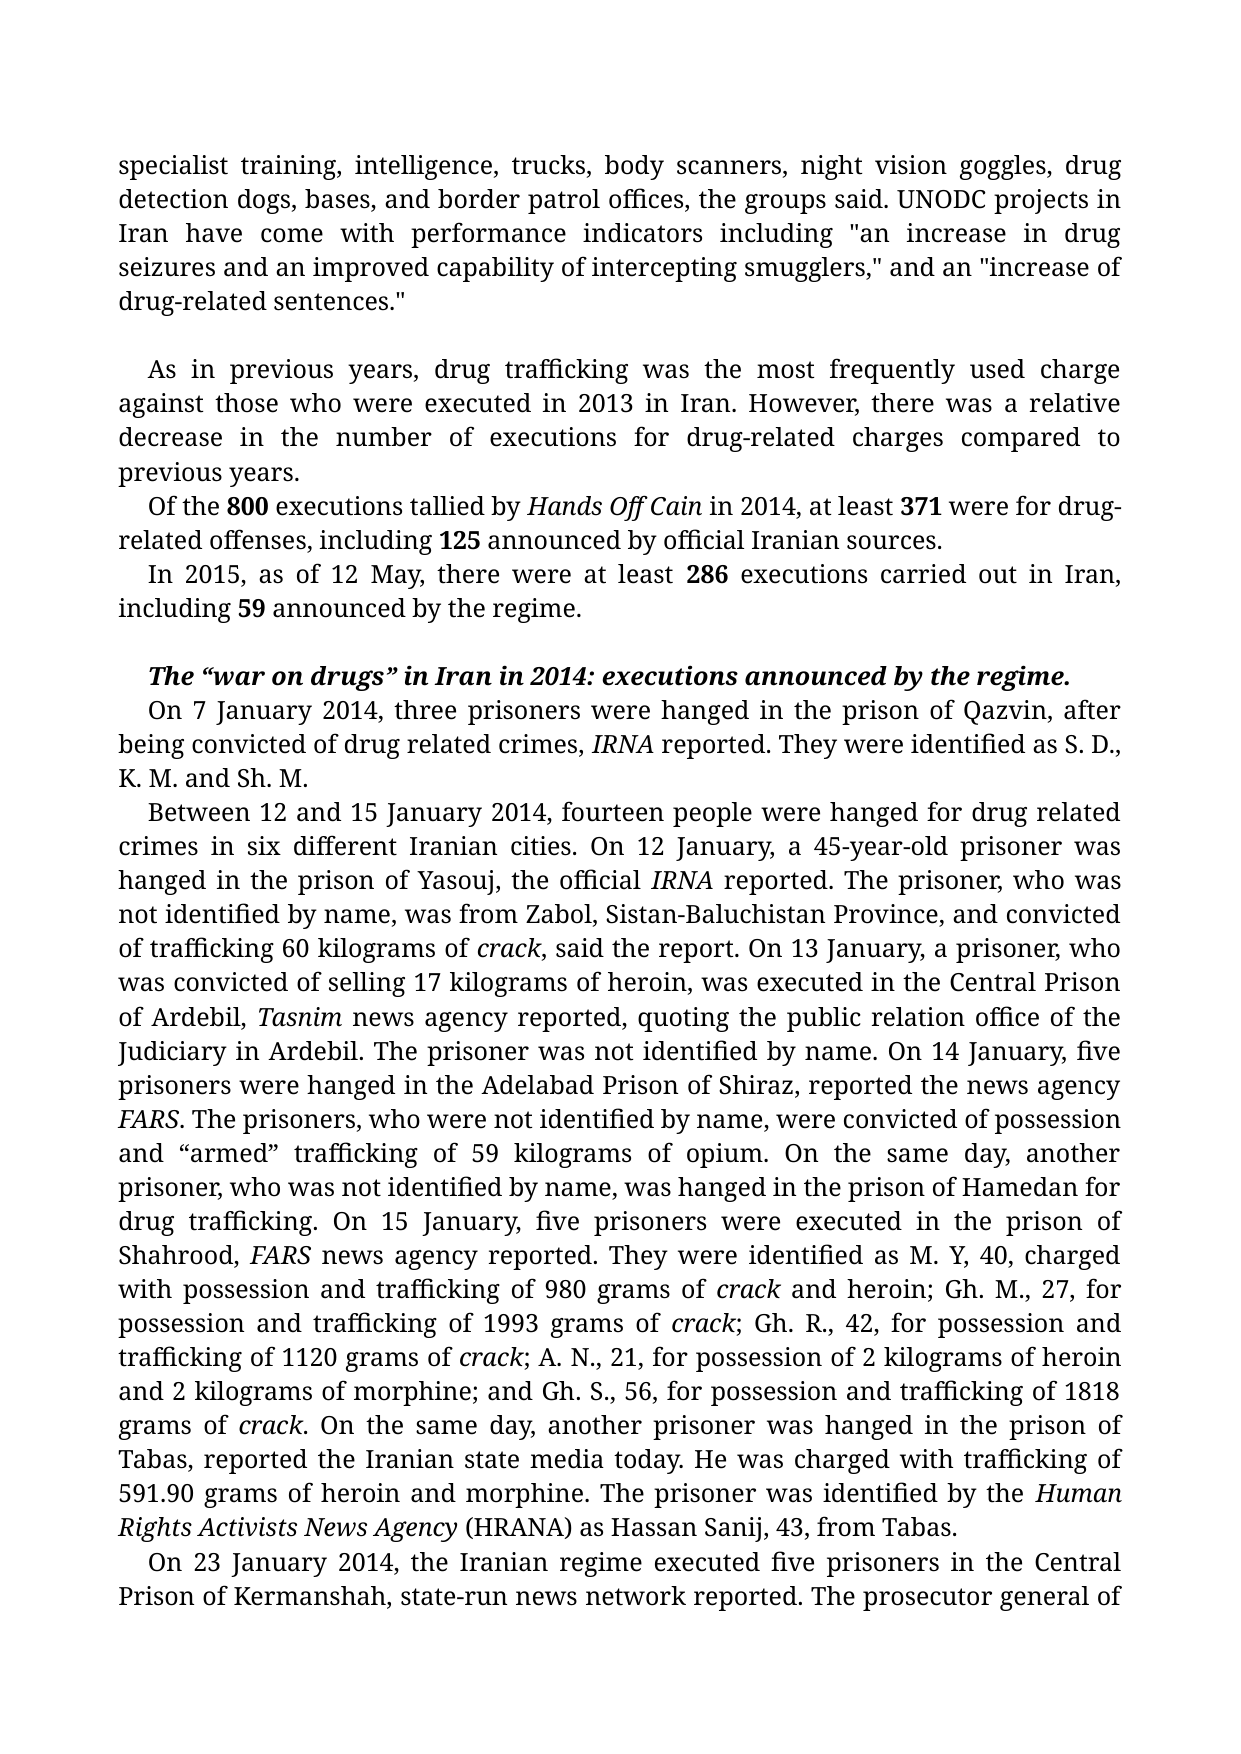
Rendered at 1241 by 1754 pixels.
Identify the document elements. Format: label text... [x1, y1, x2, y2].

text The “war on drugs” in Iran in 2014: executions announced by the regime. [118, 658, 1122, 693]
text Of the 800 executions tallied by Hands Off Cain in 2014, at least 371 were for drug-related offenses, including 125 announced by official Iranian sources. [118, 488, 1122, 556]
text Between 12 and 15 January 2014, fourteen people were hanged for drug related crimes in six different Iranian cities. On 12 January, a 45-year-old prisoner was hanged in the prison of Yasouj, the official IRNA reported. The prisoner, who was not identified by name, was from Zabol, Sistan-Baluchistan Province, and convicted of trafficking 60 kilograms of crack, said the report. On 13 January, a prisoner, who was convicted of selling 17 kilograms of heroin, was executed in the Central Prison of Ardebil, Tasnim news agency reported, quoting the public relation office of the Judiciary in Ardebil. The prisoner was not identified by name. On 14 January, five prisoners were hanged in the Adelabad Prison of Shiraz, reported the news agency FARS. The prisoners, who were not identified by name, were convicted of possession and “armed” trafficking of 59 kilograms of opium. On the same day, another prisoner, who was not identified by name, was hanged in the prison of Hamedan for drug trafficking. On 15 January, five prisoners were executed in the prison of Shahrood, FARS news agency reported. They were identified as M. Y, 40, charged with possession and trafficking of 980 grams of crack and heroin; Gh. M., 27, for possession and trafficking of 1993 grams of crack; Gh. R., 42, for possession and trafficking of 1120 grams of crack; A. N., 21, for possession of 2 kilograms of heroin and 2 kilograms of morphine; and Gh. S., 56, for possession and trafficking of 1818 grams of crack. On the same day, another prisoner was hanged in the prison of Tabas, reported the Iranian state media today. He was charged with trafficking of 591.90 grams of heroin and morphine. The prisoner was identified by the Human Rights Activists News Agency (HRANA) as Hassan Sanij, 43, from Tabas. [118, 795, 1122, 1544]
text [118, 148, 1122, 318]
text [118, 1544, 1122, 1612]
text As in previous years, drug trafficking was the most frequently used charge against those who were executed in 2013 in Iran. However, there was a relative decrease in the number of executions for drug-related charges compared to previous years. [118, 352, 1122, 488]
text In 2015, as of 12 May, there were at least 286 executions carried out in Iran, including 59 announced by the regime. [118, 556, 1122, 624]
text On 7 January 2014, three prisoners were hanged in the prison of Qazvin, after being convicted of drug related crimes, IRNA reported. They were identified as S. D., K. M. and Sh. M. [118, 693, 1122, 795]
